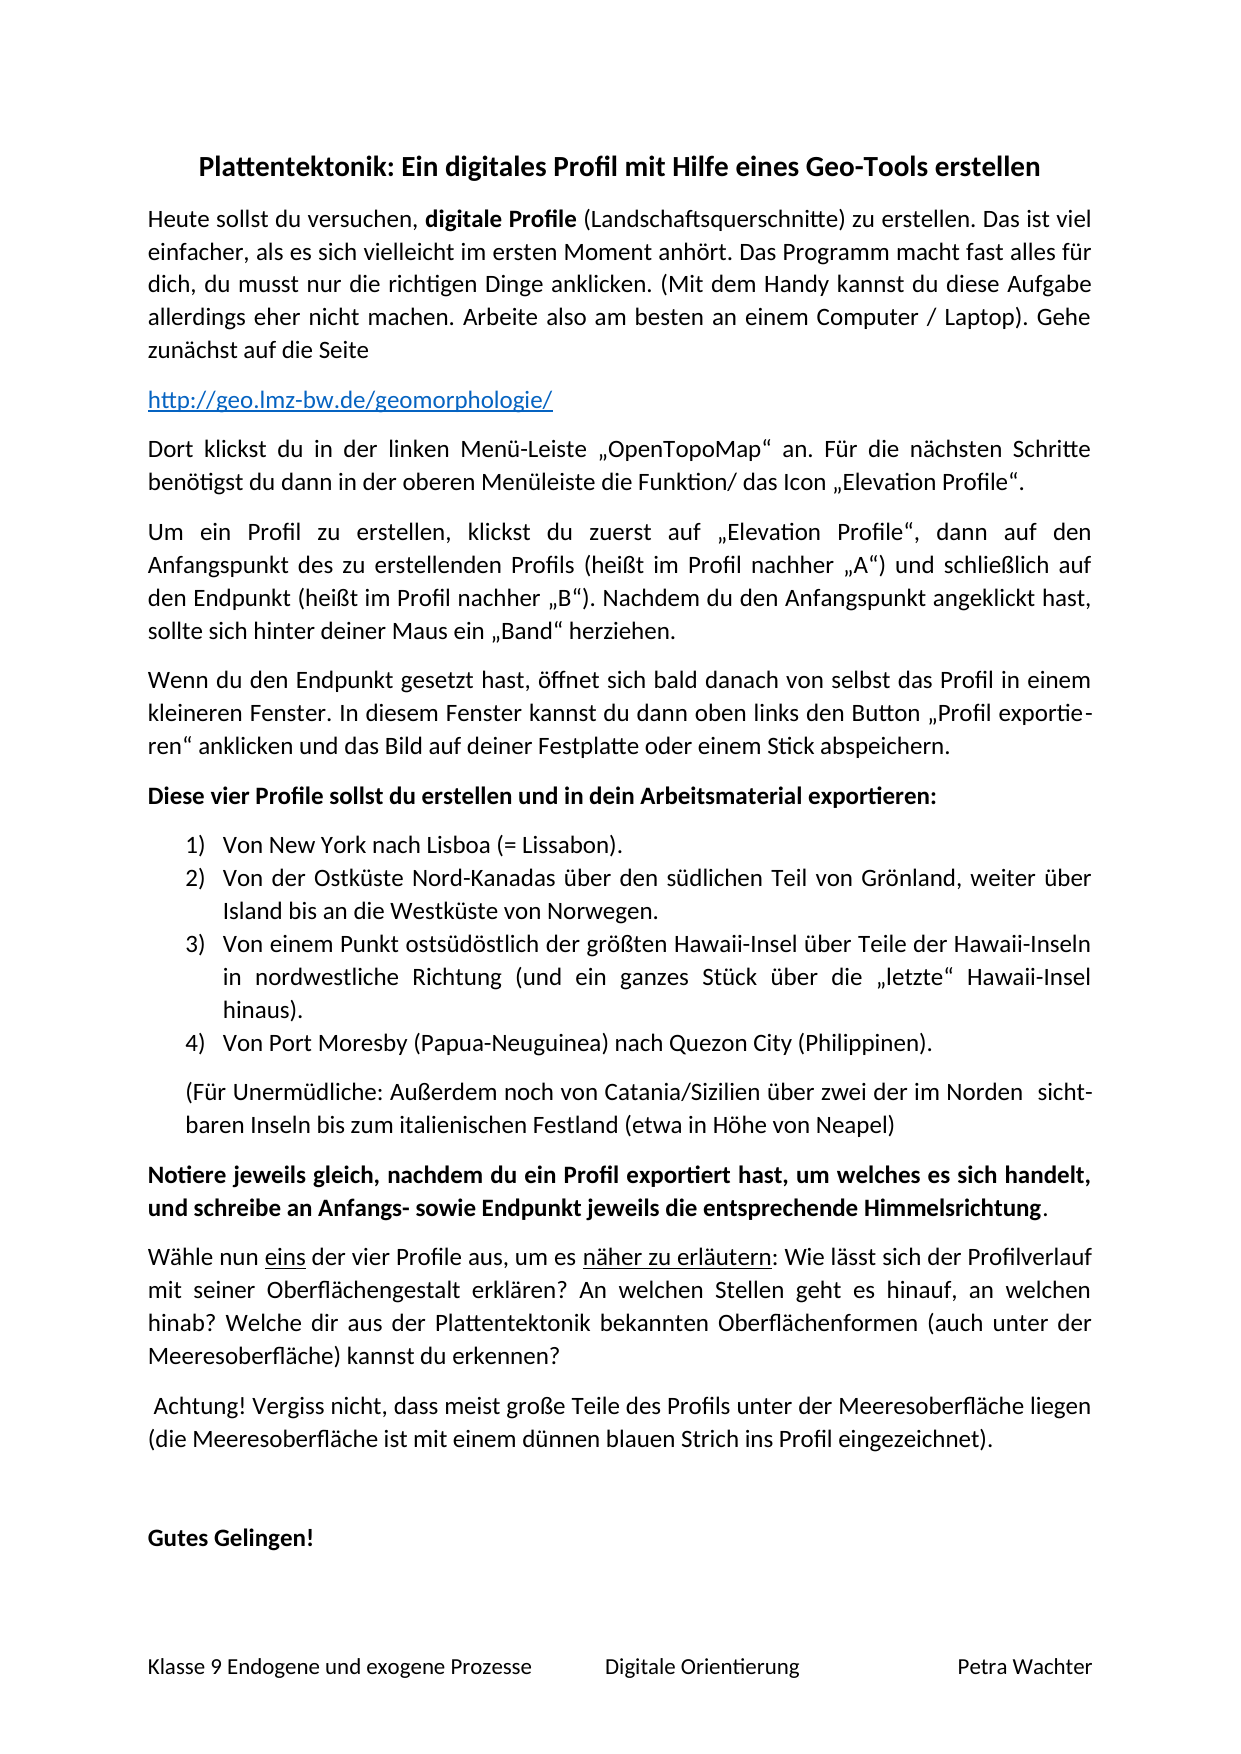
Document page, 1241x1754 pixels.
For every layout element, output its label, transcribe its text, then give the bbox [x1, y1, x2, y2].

text Wenn du den Endpunkt gesetzt hast, öffnet sich bald danach von selbst das Profil in einem kleineren Fenster. In diesem Fenster kannst du dann oben links den Button „Profil exportieren“ anklicken und das Bild auf deiner Festplatte oder einem Stick abspeichern. [148, 664, 1093, 761]
text Diese vier Profile sollst du erstellen und in dein Arbeitsmaterial exportieren: [148, 780, 1093, 810]
text Gutes Gelingen! [148, 1522, 1093, 1552]
text (Für Unermüdliche: Außerdem noch von Catania/Sizilien über zwei der im Norden sichtbaren Inseln bis zum italienischen Festland (etwa in Höhe von Neapel) [185, 1076, 1093, 1140]
text Notiere jeweils gleich, nachdem du ein Profil exportiert hast, um welches es sich handelt, und schreibe an Anfangs- sowie Endpunkt jeweils die entsprechende Himmelsrichtung. [148, 1159, 1093, 1222]
text Achtung! Vergiss nicht, dass meist große Teile des Profils unter der Meeresoberfläche liegen (die Meeresoberfläche ist mit einem dünnen blauen Strich ins Profil eingezeichnet). [148, 1390, 1093, 1453]
text Heute sollst du versuchen, digitale Profile (Landschaftsquerschnitte) zu erstellen. Das ist viel einfacher, als es sich vielleicht im ersten Moment anhört. Das Programm macht fast alles für dich, du musst nur die richtigen Dinge anklicken. (Mit dem Handy kannst du diese Aufgabe allerdings eher nicht machen. Arbeite also am besten an einem Computer / Laptop). Gehe zunächst auf die Seite [148, 203, 1093, 365]
text Wähle nun eins der vier Profile aus, um es näher zu erläutern: Wie lässt sich der Profilverlauf mit seiner Oberflächengestalt erklären? An welchen Stellen geht es hinauf, an welchen hinab? Welche dir aus der Plattentektonik bekannten Oberflächenformen (auch unter der Meeresoberfläche) kannst du erkennen? [148, 1241, 1093, 1371]
text http://geo.lmz-bw.de/geomorphologie/ [148, 384, 1093, 414]
text Dort klickst du in der linken Menü-Leiste „OpenTopoMap“ an. Für die nächsten Schritte benötigst du dann in der oberen Menüleiste die Funktion/ das Icon „Elevation Profile“. [148, 433, 1093, 497]
list Von New York nach Lisboa (= Lissabon). [185, 829, 1093, 860]
text Um ein Profil zu erstellen, klickst du zuerst auf „Elevation Profile“, dann auf den Anfangspunkt des zu erstellenden Profils (heißt im Profil nachher „A“) und schließlich auf den Endpunkt (heißt im Profil nachher „B“). Nachdem du den Anfangspunkt angeklickt hast, sollte sich hinter deiner Maus ein „Band“ herziehen. [148, 516, 1093, 645]
list Von der Ostküste Nord-Kanadas über den südlichen Teil von Grönland, weiter über Island bis an die Westküste von Norwegen. [185, 862, 1093, 926]
list Von Port Moresby (Papua-Neuguinea) nach Quezon City (Philippinen). [185, 1027, 1093, 1057]
list Von einem Punkt ostsüdöstlich der größten Hawaii-Insel über Teile der Hawaii-Inseln in nordwestliche Richtung (und ein ganzes Stück über die „letzte“ Hawaii-Insel hinaus). [185, 928, 1093, 1024]
text Plattentektonik: Ein digitales Profil mit Hilfe eines Geo-Tools erstellen [148, 148, 1093, 183]
